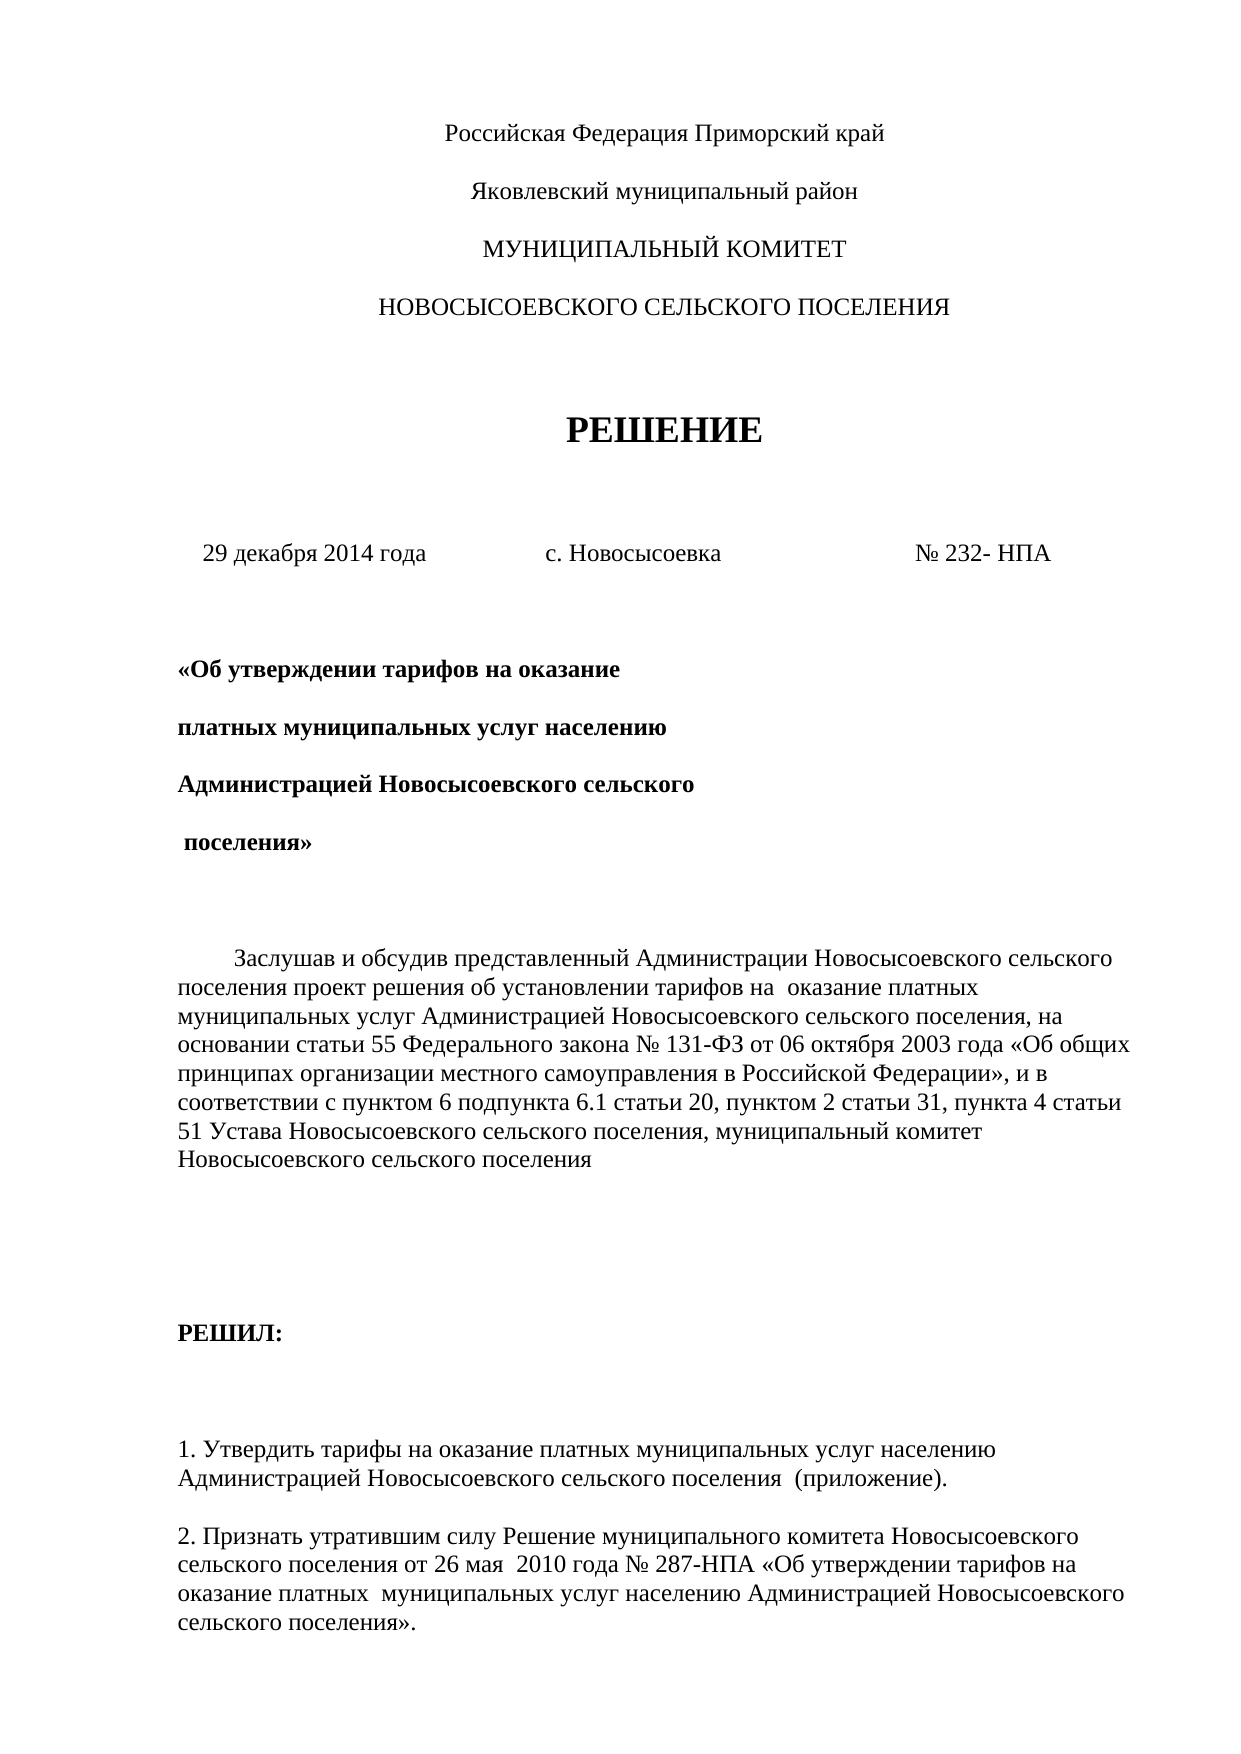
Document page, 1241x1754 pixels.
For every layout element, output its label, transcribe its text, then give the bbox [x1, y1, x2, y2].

text «Об утверждении тарифов на оказание [177, 654, 1152, 682]
text Администрацией Новосысоевского сельского [177, 769, 1152, 798]
text поселения» [177, 827, 1152, 856]
text платных муниципальных услуг населению [177, 712, 1152, 740]
text Заслушав и обсудив представленный Администрации Новосысоевского сельского поселения проект решения об установлении тарифов на оказание платных муниципальных услуг Администрацией Новосысоевского сельского поселения, на основании статьи 55 Федерального закона № 131-ФЗ от 06 октября 2003 года «Об общих принципах организации местного самоуправления в Российской Федерации», и в соответствии с пунктом 6 подпункта 6.1 статьи 20, пунктом 2 статьи 31, пункта 4 статьи 51 Устава Новосысоевского сельского поселения, муниципальный комитет Новосысоевского сельского поселения [177, 943, 1152, 1173]
text МУНИЦИПАЛЬНЫЙ КОМИТЕТ [177, 234, 1152, 263]
text РЕШЕНИЕ [177, 408, 1152, 451]
text НОВОСЫСОЕВСКОГО СЕЛЬСКОГО ПОСЕЛЕНИЯ [177, 292, 1152, 321]
text 2. Признать утратившим силу Решение муниципального комитета Новосысоевского сельского поселения от 26 мая 2010 года № 287-НПА «Об утверждении тарифов на оказание платных муниципальных услуг населению Администрацией Новосысоевского сельского поселения». [177, 1521, 1152, 1636]
text 1. Утвердить тарифы на оказание платных муниципальных услуг населению Администрацией Новосысоевского сельского поселения (приложение). [177, 1434, 1152, 1492]
text 29 декабря 2014 года с. Новосысоевка № 232- НПА [177, 538, 1152, 567]
text Яковлевский муниципальный район [177, 176, 1152, 205]
text Российская Федерация Приморский край [177, 118, 1152, 147]
text РЕШИЛ: [177, 1318, 1152, 1347]
